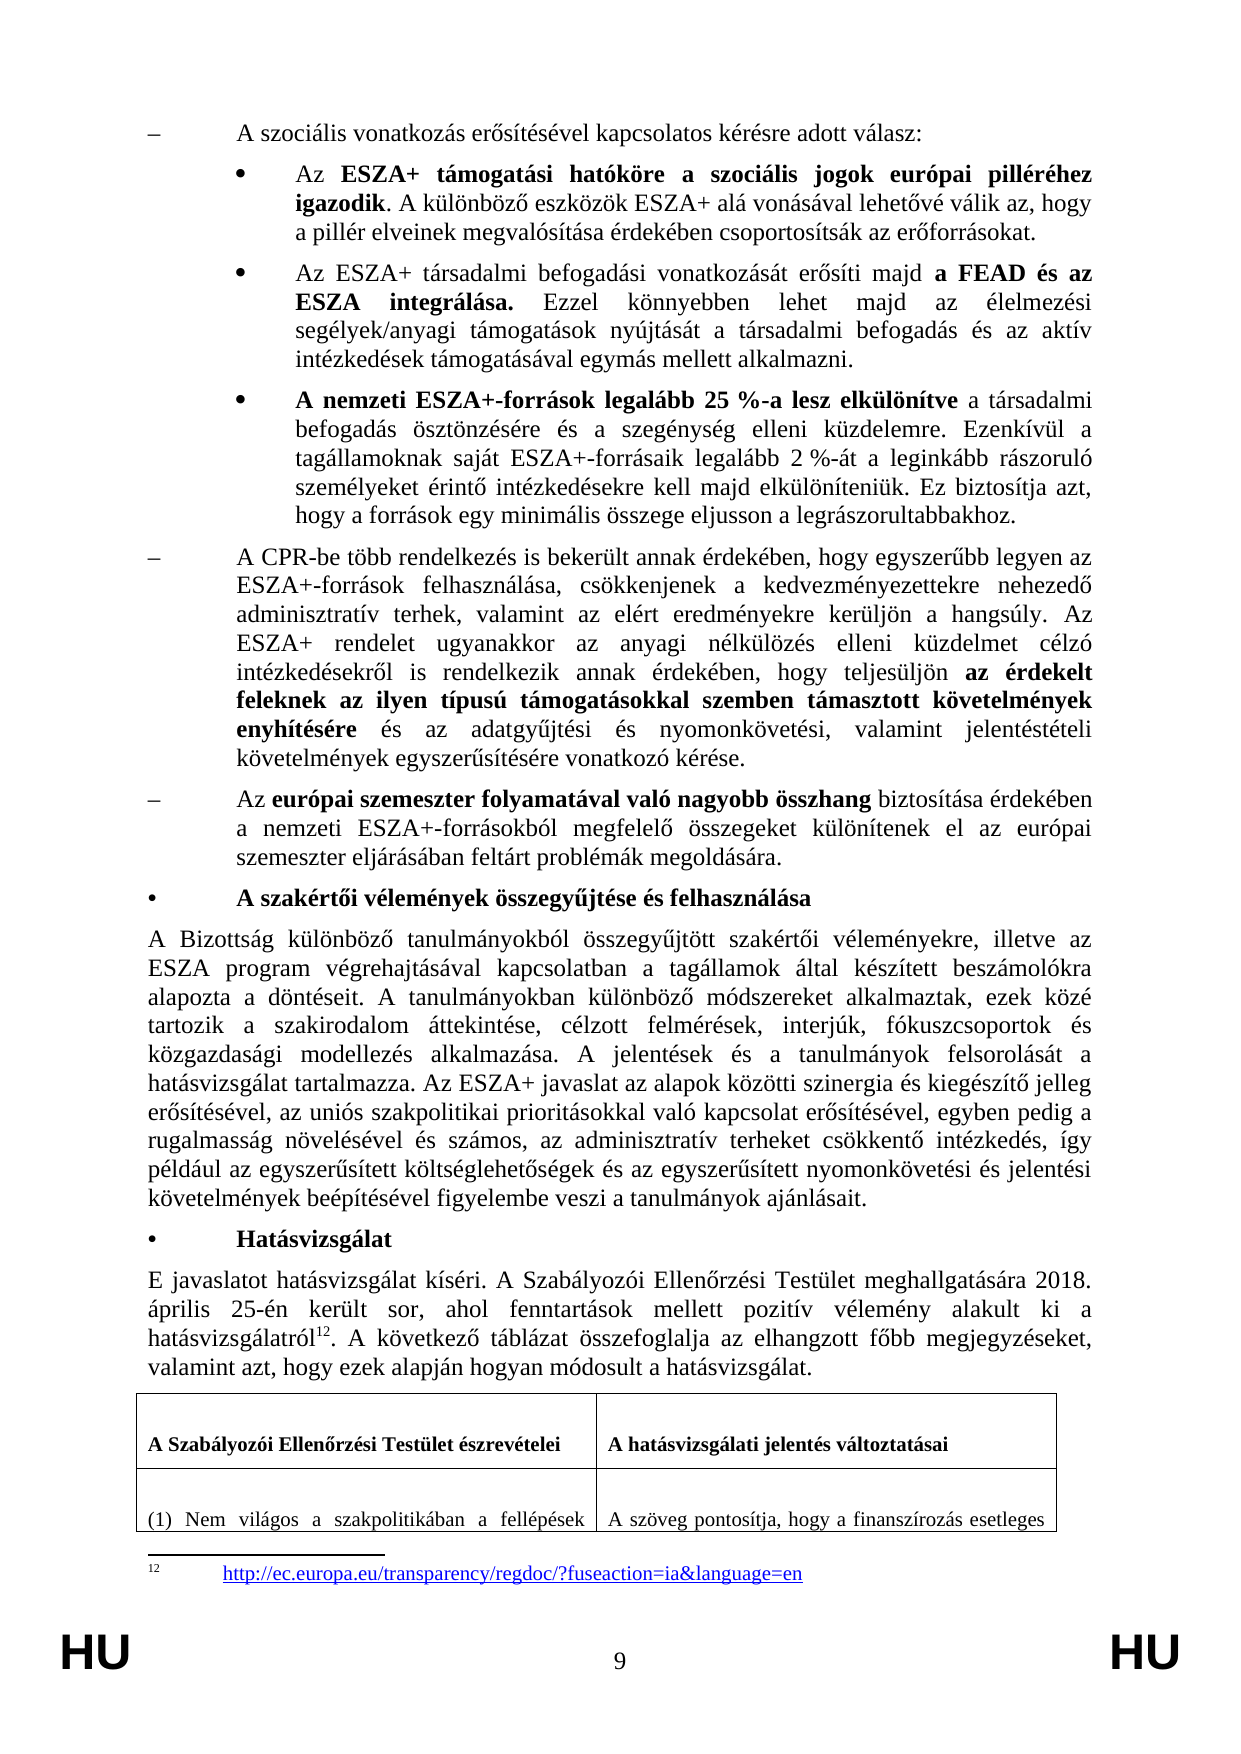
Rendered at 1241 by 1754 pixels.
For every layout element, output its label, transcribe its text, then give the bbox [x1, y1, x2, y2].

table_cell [137, 1469, 596, 1531]
table_header A hatásvizsgálati jelentés változtatásai [597, 1394, 1056, 1468]
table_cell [597, 1469, 1056, 1531]
text Az európai szemeszter folyamatával való nagyobb összhang biztosítása érdekében a nemzeti ESZA+-forrásokból megfelelő összegeket különítenek el az európai szemeszter eljárásában feltárt problémák megoldására. [148, 784, 1093, 871]
text Az ESZA+ társadalmi befogadási vonatkozását erősíti majd a FEAD és az ESZA integrálása. Ezzel könnyebben lehet majd az élelmezési segélyek/anyagi támogatások nyújtását a társadalmi befogadás és az aktív intézkedések támogatásával egymás mellett alkalmazni. [236, 258, 1093, 373]
table_header A Szabályozói Ellenőrzési Testület észrevételei [137, 1394, 596, 1468]
text A szociális vonatkozás erősítésével kapcsolatos kérésre adott válasz: [148, 118, 1093, 147]
text A Bizottság különböző tanulmányokból összegyűjtött szakértői véleményekre, illetve az ESZA program végrehajtásával kapcsolatban a tagállamok által készített beszámolókra alapozta a döntéseit. A tanulmányokban különböző módszereket alkalmaztak, ezek közé tartozik a szakirodalom áttekintése, célzott felmérések, interjúk, fókuszcsoportok és közgazdasági modellezés alkalmazása. A jelentések és a tanulmányok felsorolását a hatásvizsgálat tartalmazza. Az ESZA+ javaslat az alapok közötti szinergia és kiegészítő jelleg erősítésével, az uniós szakpolitikai prioritásokkal való kapcsolat erősítésével, egyben pedig a rugalmasság növelésével és számos, az adminisztratív terheket csökkentő intézkedés, így például az egyszerűsített költséglehetőségek és az egyszerűsített nyomonkövetési és jelentési követelmények beépítésével figyelembe veszi a tanulmányok ajánlásait. [148, 924, 1093, 1212]
subtitle • A szakértői vélemények összegyűjtése és felhasználása [148, 883, 1093, 912]
list Az ESZA+ támogatási hatóköre a szociális jogok európai pilléréhez igazodik. A különböző eszközök ESZA+ alá vonásával lehetővé válik az, hogy a pillér elveinek megvalósítása érdekében csoportosítsák az erőforrásokat. [236, 159, 1093, 246]
text E javaslatot hatásvizsgálat kíséri. A Szabályozói Ellenőrzési Testület meghallgatására 2018. április 25-én került sor, ahol fenntartások mellett pozitív vélemény alakult ki a hatásvizsgálatról. A következő táblázat összefoglalja az elhangzott főbb megjegyzéseket, valamint azt, hogy ezek alapján hogyan módosult a hatásvizsgálat. [148, 1266, 1093, 1381]
subtitle • Hatásvizsgálat [148, 1224, 1093, 1253]
text A CPR-be több rendelkezés is bekerült annak érdekében, hogy egyszerűbb legyen az ESZA+-források felhasználása, csökkenjenek a kedvezményezettekre nehezedő adminisztratív terhek, valamint az elért eredményekre kerüljön a hangsúly. Az ESZA+ rendelet ugyanakkor az anyagi nélkülözés elleni küzdelmet célzó intézkedésekről is rendelkezik annak érdekében, hogy teljesüljön az érdekelt feleknek az ilyen típusú támogatásokkal szemben támasztott követelmények enyhítésére és az adatgyűjtési és nyomonkövetési, valamint jelentéstételi követelmények egyszerűsítésére vonatkozó kérése. [148, 542, 1093, 772]
text A nemzeti ESZA+-források legalább 25 %-a lesz elkülönítve a társadalmi befogadás ösztönzésére és a szegénység elleni küzdelemre. Ezenkívül a tagállamoknak saját ESZA+-forrásaik legalább 2 %-át a leginkább rászoruló személyeket érintő intézkedésekre kell majd elkülöníteniük. Ez biztosítja azt, hogy a források egy minimális összege eljusson a legrászorultabbakhoz. [236, 386, 1093, 529]
